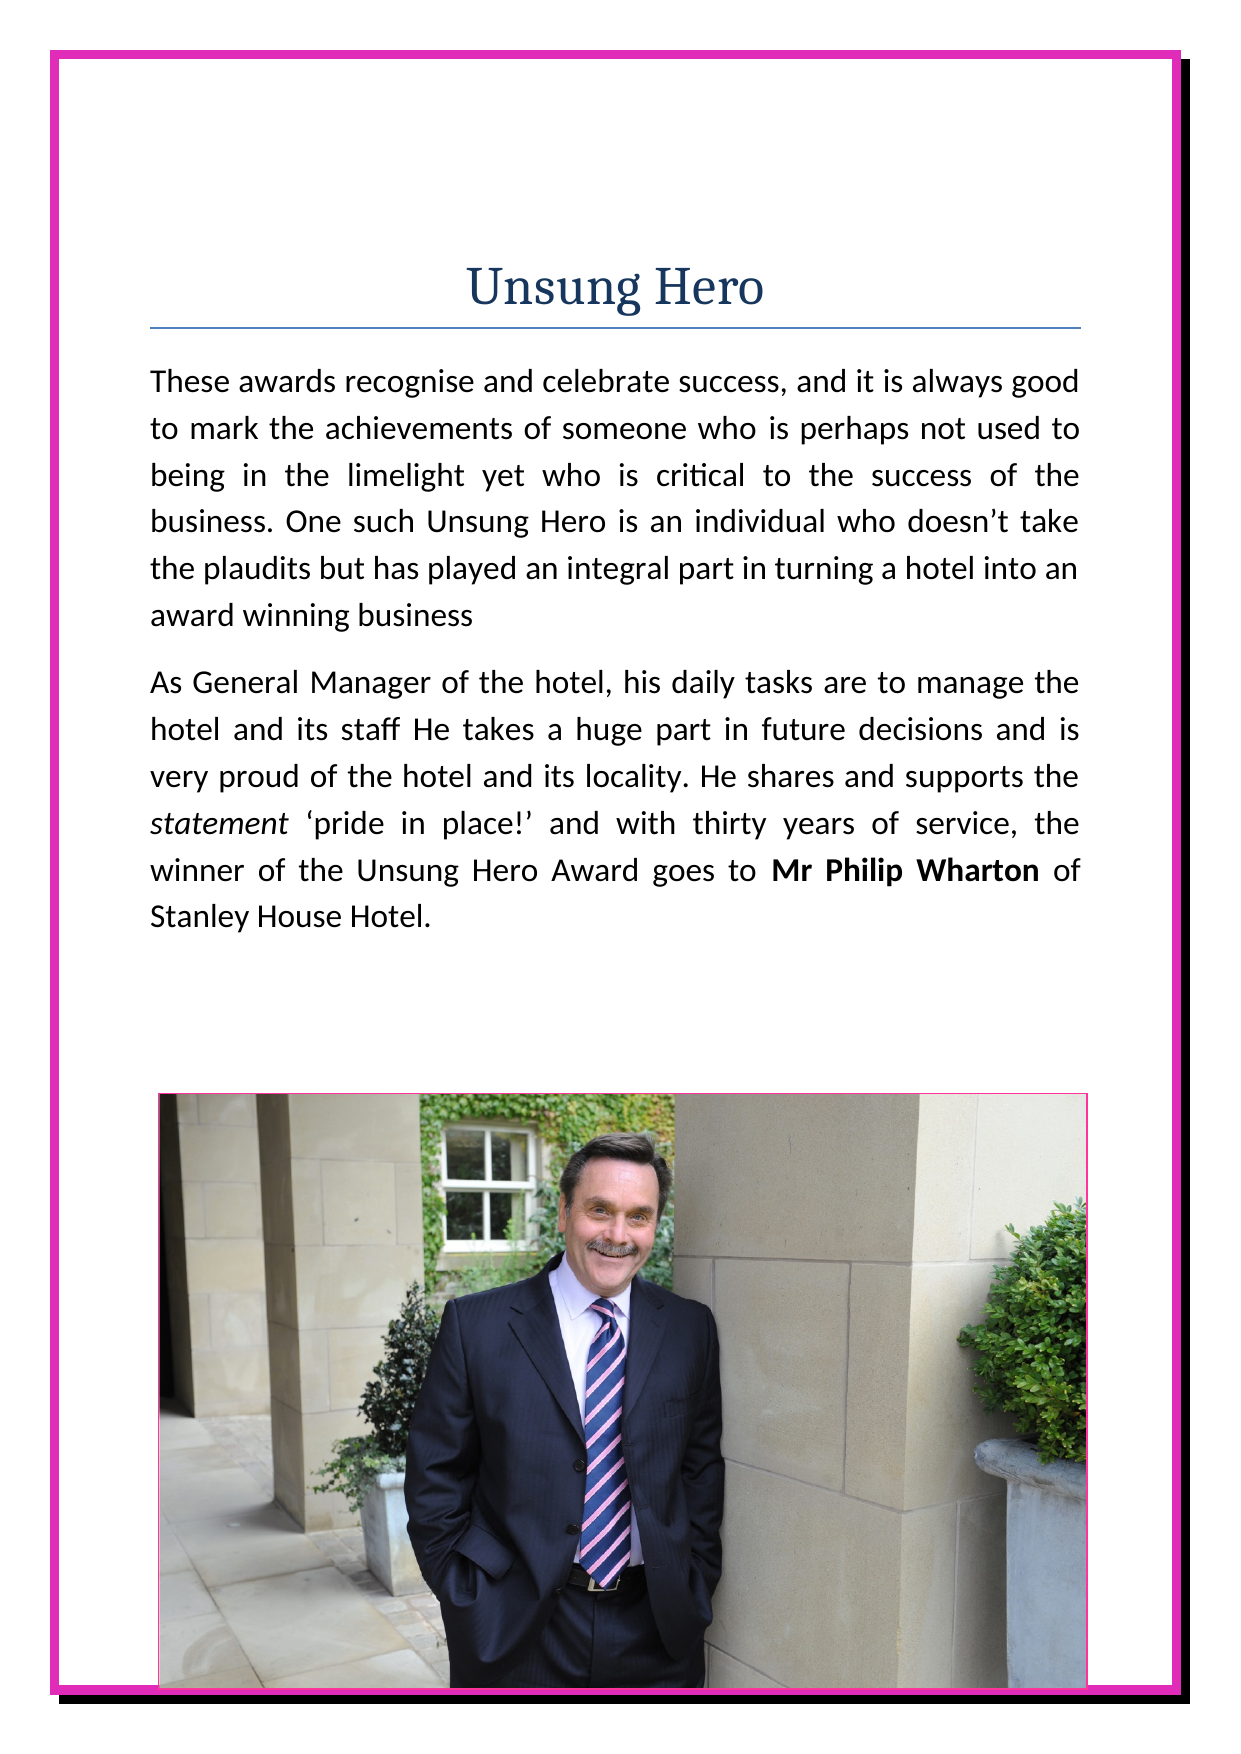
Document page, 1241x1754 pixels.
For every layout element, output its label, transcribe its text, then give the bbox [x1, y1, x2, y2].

picture [159, 1094, 1086, 1688]
title Unsung Hero [150, 256, 1081, 327]
text As General Manager of the hotel, his daily tasks are to manage the hotel and its staff He takes a huge part in future decisions and is very proud of the hotel and its locality. He shares and supports the statement ‘pride in place!’ and with thirty years of service, the winner of the Unsung Hero Award goes to Mr Philip Wharton of Stanley House Hotel. [150, 661, 1081, 936]
text These awards recognise and celebrate success, and it is always good to mark the achievements of someone who is perhaps not used to being in the limelight yet who is critical to the success of the business. One such Unsung Hero is an individual who doesn’t take the plaudits but has played an integral part in turning a hotel into an award winning business [150, 360, 1081, 634]
